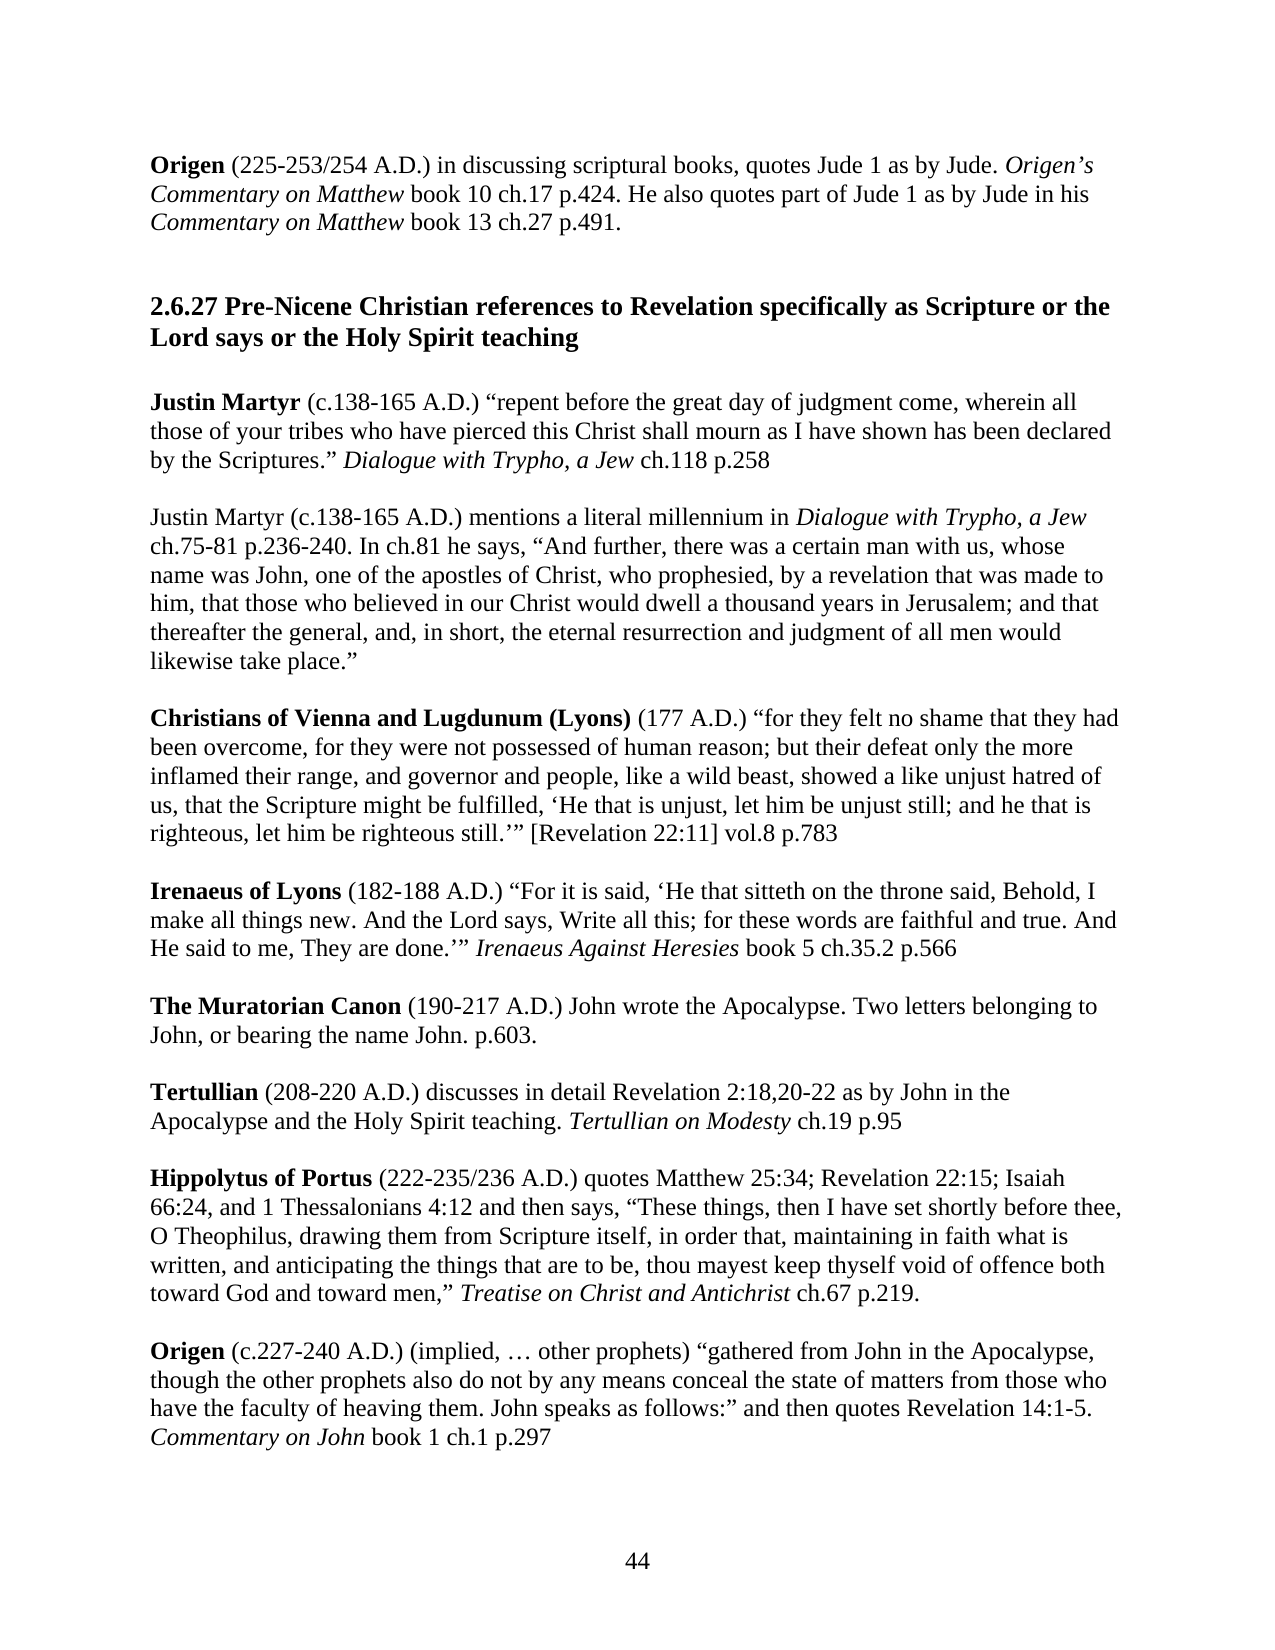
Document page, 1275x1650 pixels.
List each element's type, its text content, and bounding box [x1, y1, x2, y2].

text Irenaeus of Lyons (182-188 A.D.) “For it is said, ‘He that sitteth on the throne said, Behold, I make all things new. And the Lord says, Write all this; for these words are faithful and true. And He said to me, They are done.’” Irenaeus Against Heresies book 5 ch.35.2 p.566 [150, 876, 1125, 962]
text Hippolytus of Portus (222-235/236 A.D.) quotes Matthew 25:34; Revelation 22:15; Isaiah 66:24, and 1 Thessalonians 4:12 and then says, “These things, then I have set shortly before thee, O Theophilus, drawing them from Scripture itself, in order that, maintaining in faith what is written, and anticipating the things that are to be, thou mayest keep thyself void of offence both toward God and toward men,” Treatise on Christ and Antichrist ch.67 p.219. [150, 1163, 1125, 1307]
subtitle 2.6.27 Pre-Nicene Christian references to Revelation specifically as Scripture or the Lord says or the Holy Spirit teaching [150, 290, 1125, 352]
text Tertullian (208-220 A.D.) discusses in detail Revelation 2:18,20-22 as by John in the Apocalypse and the Holy Spirit teaching. Tertullian on Modesty ch.19 p.95 [150, 1077, 1125, 1135]
text Justin Martyr (c.138-165 A.D.) mentions a literal millennium in Dialogue with Trypho, a Jew ch.75-81 p.236-240. In ch.81 he says, “And further, there was a certain man with us, whose name was John, one of the apostles of Christ, who prophesied, by a revelation that was made to him, that those who believed in our Christ would dwell a thousand years in Jerusalem; and that thereafter the general, and, in short, the eternal resurrection and judgment of all men would likewise take place.” [150, 502, 1125, 675]
text Origen (225-253/254 A.D.) in discussing scriptural books, quotes Jude 1 as by Jude. Origen’s Commentary on Matthew book 10 ch.17 p.424. He also quotes part of Jude 1 as by Jude in his Commentary on Matthew book 13 ch.27 p.491. [150, 150, 1125, 236]
text The Muratorian Canon (190-217 A.D.) John wrote the Apocalypse. Two letters belonging to John, or bearing the name John. p.603. [150, 991, 1125, 1048]
text Christians of Vienna and Lugdunum (Lyons) (177 A.D.) “for they felt no shame that they had been overcome, for they were not possessed of human reason; but their defeat only the more inflamed their range, and governor and people, like a wild beast, showed a like unjust hatred of us, that the Scripture might be fulfilled, ‘He that is unjust, let him be unjust still; and he that is righteous, let him be righteous still.’” [Revelation 22:11] vol.8 p.783 [150, 703, 1125, 847]
text Origen (c.227-240 A.D.) (implied, … other prophets) “gathered from John in the Apocalypse, though the other prophets also do not by any means conceal the state of matters from those who have the faculty of heaving them. John speaks as follows:” and then quotes Revelation 14:1-5. Commentary on John book 1 ch.1 p.297 [150, 1336, 1125, 1451]
text Justin Martyr (c.138-165 A.D.) “repent before the great day of judgment come, wherein all those of your tribes who have pierced this Christ shall mourn as I have shown has been declared by the Scriptures.” Dialogue with Trypho, a Jew ch.118 p.258 [343, 387, 1125, 473]
